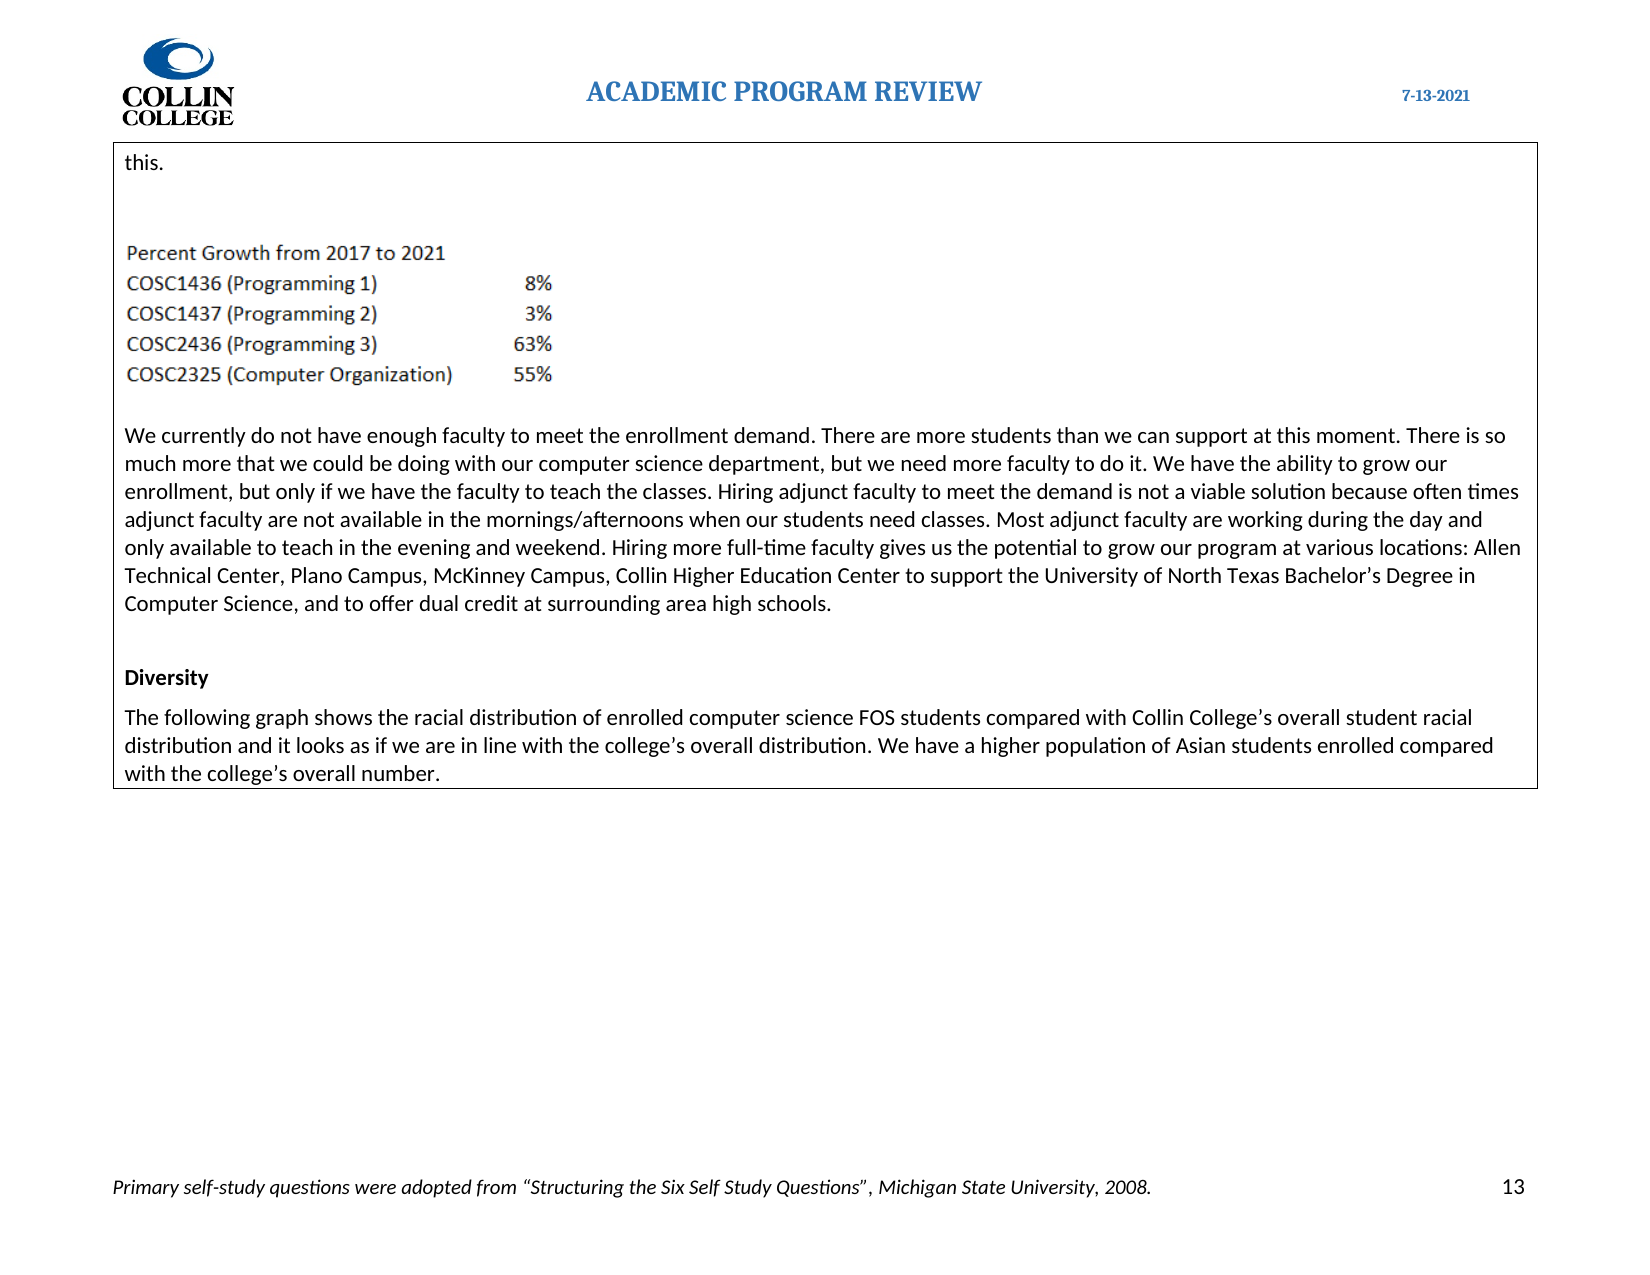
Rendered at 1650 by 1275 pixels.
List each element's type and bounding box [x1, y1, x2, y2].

picture [124, 232, 560, 389]
picture [120, 34, 236, 128]
